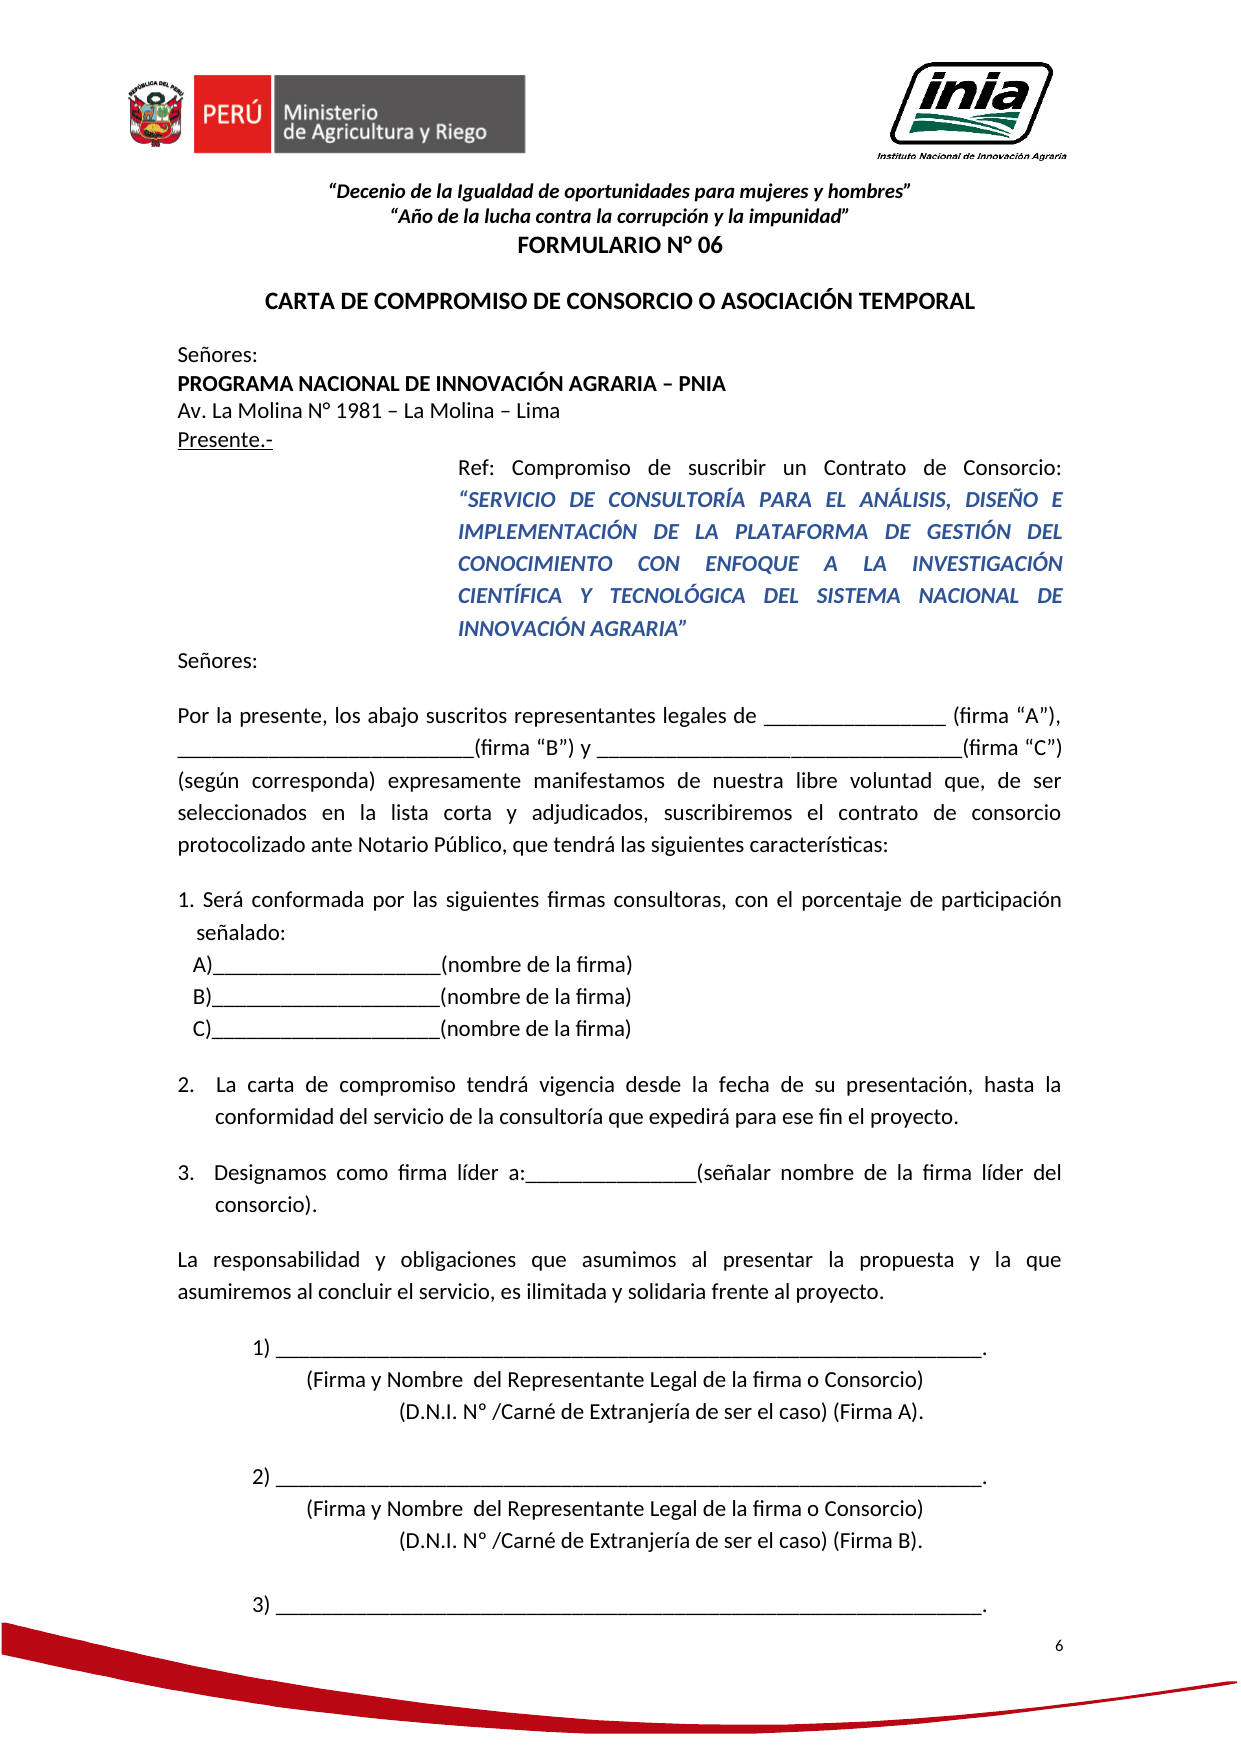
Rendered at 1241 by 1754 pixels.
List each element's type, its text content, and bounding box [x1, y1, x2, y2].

text 1. Será conformada por las siguientes firmas consultoras, con el porcentaje de participación señalado: [177, 886, 1063, 946]
text B)____________________(nombre de la firma) [177, 982, 1077, 1010]
text PROGRAMA NACIONAL DE INNOVACIÓN AGRARIA – PNIA [177, 369, 1063, 397]
text Av. La Molina N° 1981 – La Molina – Lima [177, 397, 1063, 425]
text Señores: [177, 646, 1063, 674]
text 3. Designamos como firma líder a:_______________(señalar nombre de la firma líder del consorcio). [177, 1158, 1063, 1218]
text La responsabilidad y obligaciones que asumimos al presentar la propuesta y la que asumiremos al concluir el servicio, es ilimitada y solidaria frente al proyecto. [177, 1245, 1063, 1306]
text 2) ______________________________________________________________. [177, 1462, 1063, 1490]
text A)____________________(nombre de la firma) [177, 950, 1063, 978]
picture [872, 56, 1071, 163]
text (Firma y Nombre del Representante Legal de la firma o Consorcio) [177, 1494, 1063, 1522]
text Presente.- [177, 425, 1063, 453]
text (D.N.I. Nº /Carné de Extranjería de ser el caso) (Firma B). [177, 1526, 1063, 1554]
text FORMULARIO N° 06 [177, 229, 1063, 259]
text (Firma y Nombre del Representante Legal de la firma o Consorcio) [177, 1365, 1063, 1393]
text 3) ______________________________________________________________. [177, 1591, 1063, 1618]
text Ref: Compromiso de suscribir un Contrato de Consorcio: “SERVICIO DE CONSULTORÍA PARA EL ANÁLISIS, DISEÑO E IMPLEMENTACIÓN DE LA PLATAFORMA DE GESTIÓN DEL CONOCIMIENTO CON ENFOQUE A LA INVESTIGACIÓN CIENTÍFICA Y TECNOLÓGICA DEL SISTEMA NACIONAL DE INNOVACIÓN AGRARIA” [458, 453, 1063, 642]
text Por la presente, los abajo suscritos representantes legales de ________________ (firma “A”), __________________________(firma “B”) y ________________________________(firma “C”) (según corresponda) expresamente manifestamos de nuestra libre voluntad que, de ser seleccionados en la lista corta y adjudicados, suscribiremos el contrato de consorcio protocolizado ante Notario Público, que tendrá las siguientes características: [177, 701, 1063, 858]
text CARTA DE COMPROMISO DE CONSORCIO O ASOCIACIÓN TEMPORAL [177, 285, 1063, 315]
text Señores: [177, 341, 1063, 369]
text 1) ______________________________________________________________. [177, 1333, 1063, 1361]
text (D.N.I. Nº /Carné de Extranjería de ser el caso) (Firma A). [177, 1397, 1063, 1425]
picture [114, 61, 539, 168]
text C)____________________(nombre de la firma) [177, 1014, 1063, 1042]
text 2. La carta de compromiso tendrá vigencia desde la fecha de su presentación, hasta la conformidad del servicio de la consultoría que expedirá para ese fin el proyecto. [177, 1070, 1063, 1130]
